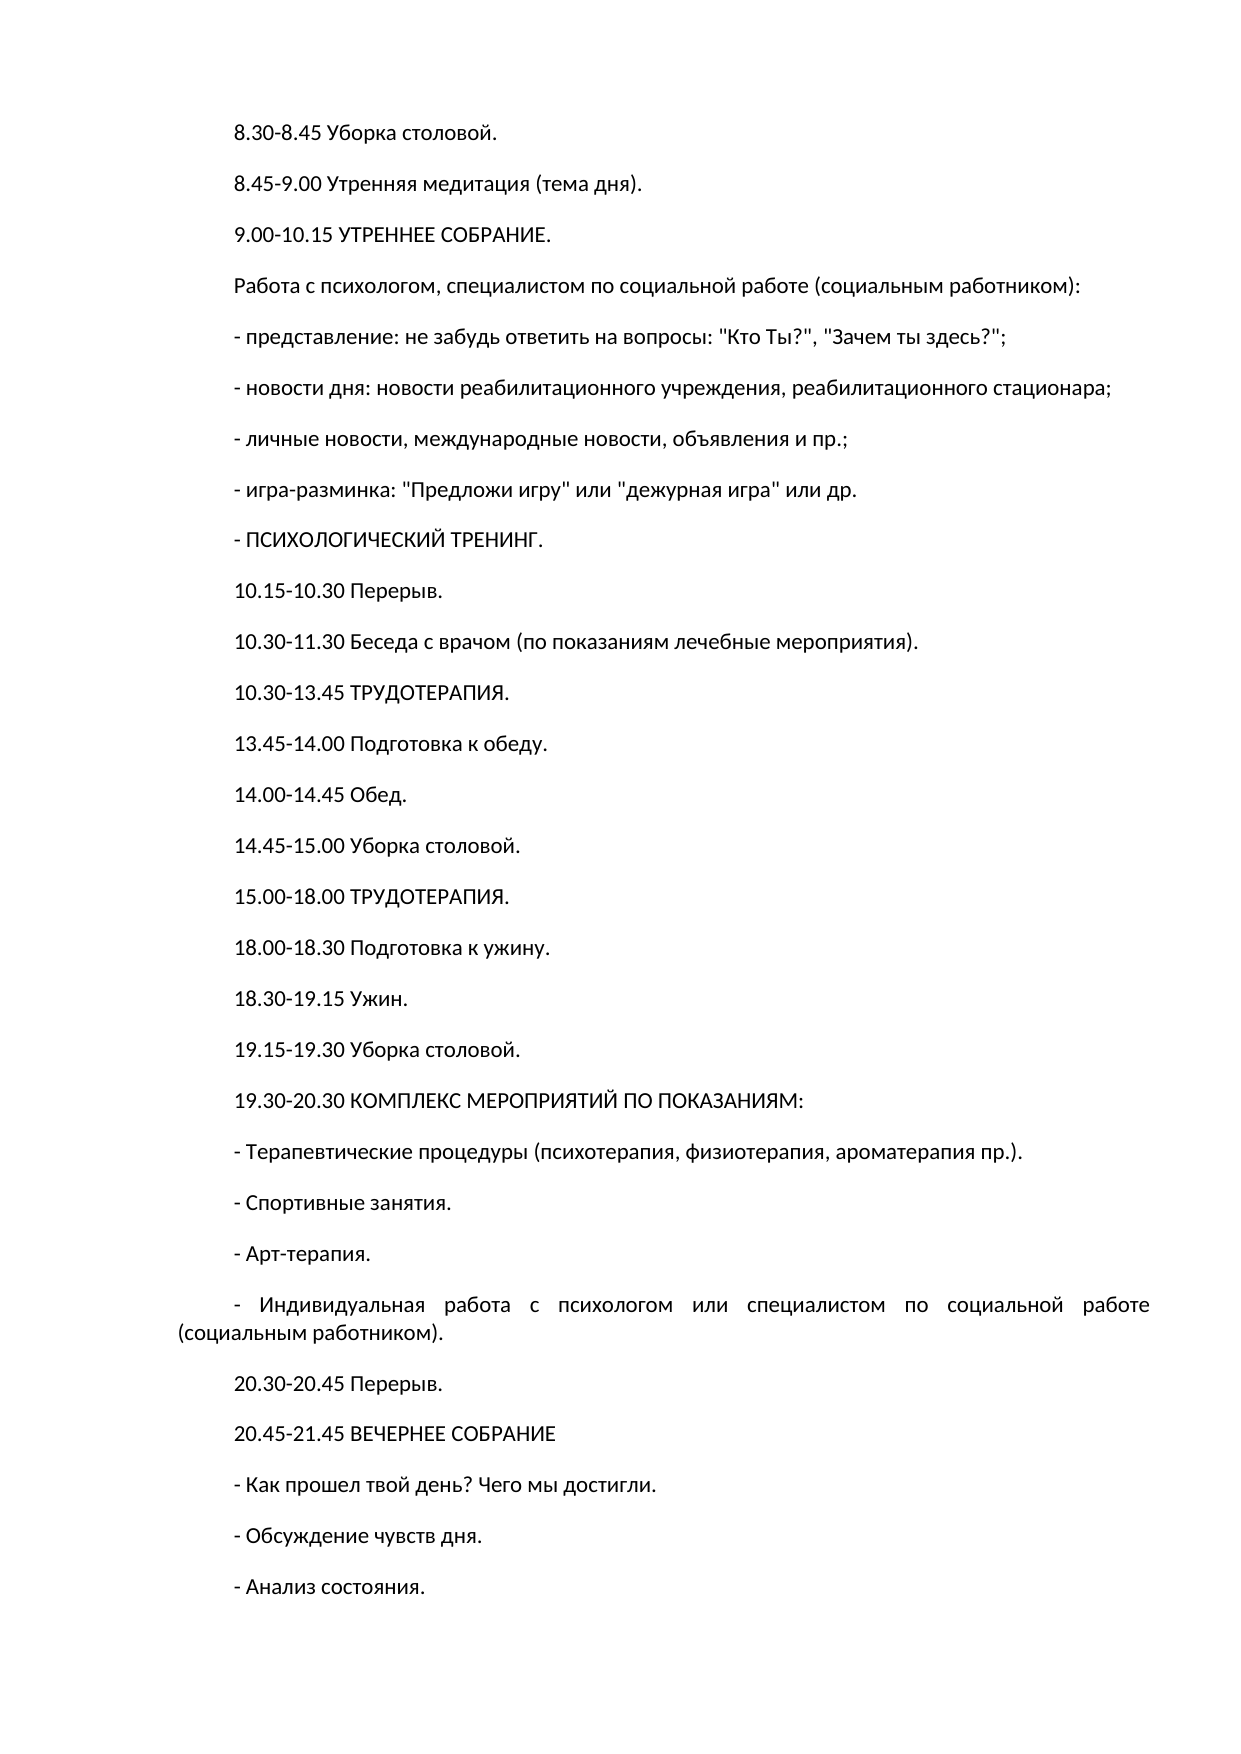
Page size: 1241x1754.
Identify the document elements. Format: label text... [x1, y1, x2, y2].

text 20.30-20.45 Перерыв. [177, 1369, 1152, 1397]
text - Спортивные занятия. [177, 1188, 1152, 1216]
text 18.00-18.30 Подготовка к ужину. [177, 933, 1152, 961]
text - Индивидуальная работа с психологом или специалистом по социальной работе (социальным работником). [177, 1290, 1152, 1346]
text 18.30-19.15 Ужин. [177, 984, 1152, 1012]
text - новости дня: новости реабилитационного учреждения, реабилитационного стационара; [177, 373, 1152, 401]
text 9.00-10.15 УТРЕННЕЕ СОБРАНИЕ. [177, 220, 1152, 248]
text 8.30-8.45 Уборка столовой. [177, 118, 1152, 146]
text 15.00-18.00 ТРУДОТЕРАПИЯ. [177, 882, 1152, 910]
text - Как прошел твой день? Чего мы достигли. [177, 1471, 1152, 1498]
text 19.15-19.30 Уборка столовой. [177, 1035, 1152, 1063]
text - личные новости, международные новости, объявления и пр.; [177, 424, 1152, 452]
text 10.30-11.30 Беседа с врачом (по показаниям лечебные мероприятия). [177, 627, 1152, 656]
text 8.45-9.00 Утренняя медитация (тема дня). [177, 169, 1152, 197]
text 14.00-14.45 Обед. [177, 780, 1152, 808]
text 10.15-10.30 Перерыв. [177, 577, 1152, 604]
text 20.45-21.45 ВЕЧЕРНЕЕ СОБРАНИЕ [177, 1419, 1152, 1448]
text - Арт-терапия. [177, 1239, 1152, 1267]
text Работа с психологом, специалистом по социальной работе (социальным работником): [177, 271, 1152, 299]
text - Обсуждение чувств дня. [177, 1521, 1152, 1549]
text 13.45-14.00 Подготовка к обеду. [177, 729, 1152, 757]
text 14.45-15.00 Уборка столовой. [177, 831, 1152, 859]
text - ПСИХОЛОГИЧЕСКИЙ ТРЕНИНГ. [177, 526, 1152, 554]
text - Терапевтические процедуры (психотерапия, физиотерапия, ароматерапия пр.). [177, 1137, 1152, 1165]
text 19.30-20.30 КОМПЛЕКС МЕРОПРИЯТИЙ ПО ПОКАЗАНИЯМ: [177, 1086, 1152, 1114]
text - Анализ состояния. [177, 1572, 1152, 1600]
text - представление: не забудь ответить на вопросы: "Кто Ты?", "Зачем ты здесь?"; [177, 322, 1152, 350]
text 10.30-13.45 ТРУДОТЕРАПИЯ. [177, 678, 1152, 706]
text - игра-разминка: "Предложи игру" или "дежурная игра" или др. [177, 475, 1152, 503]
